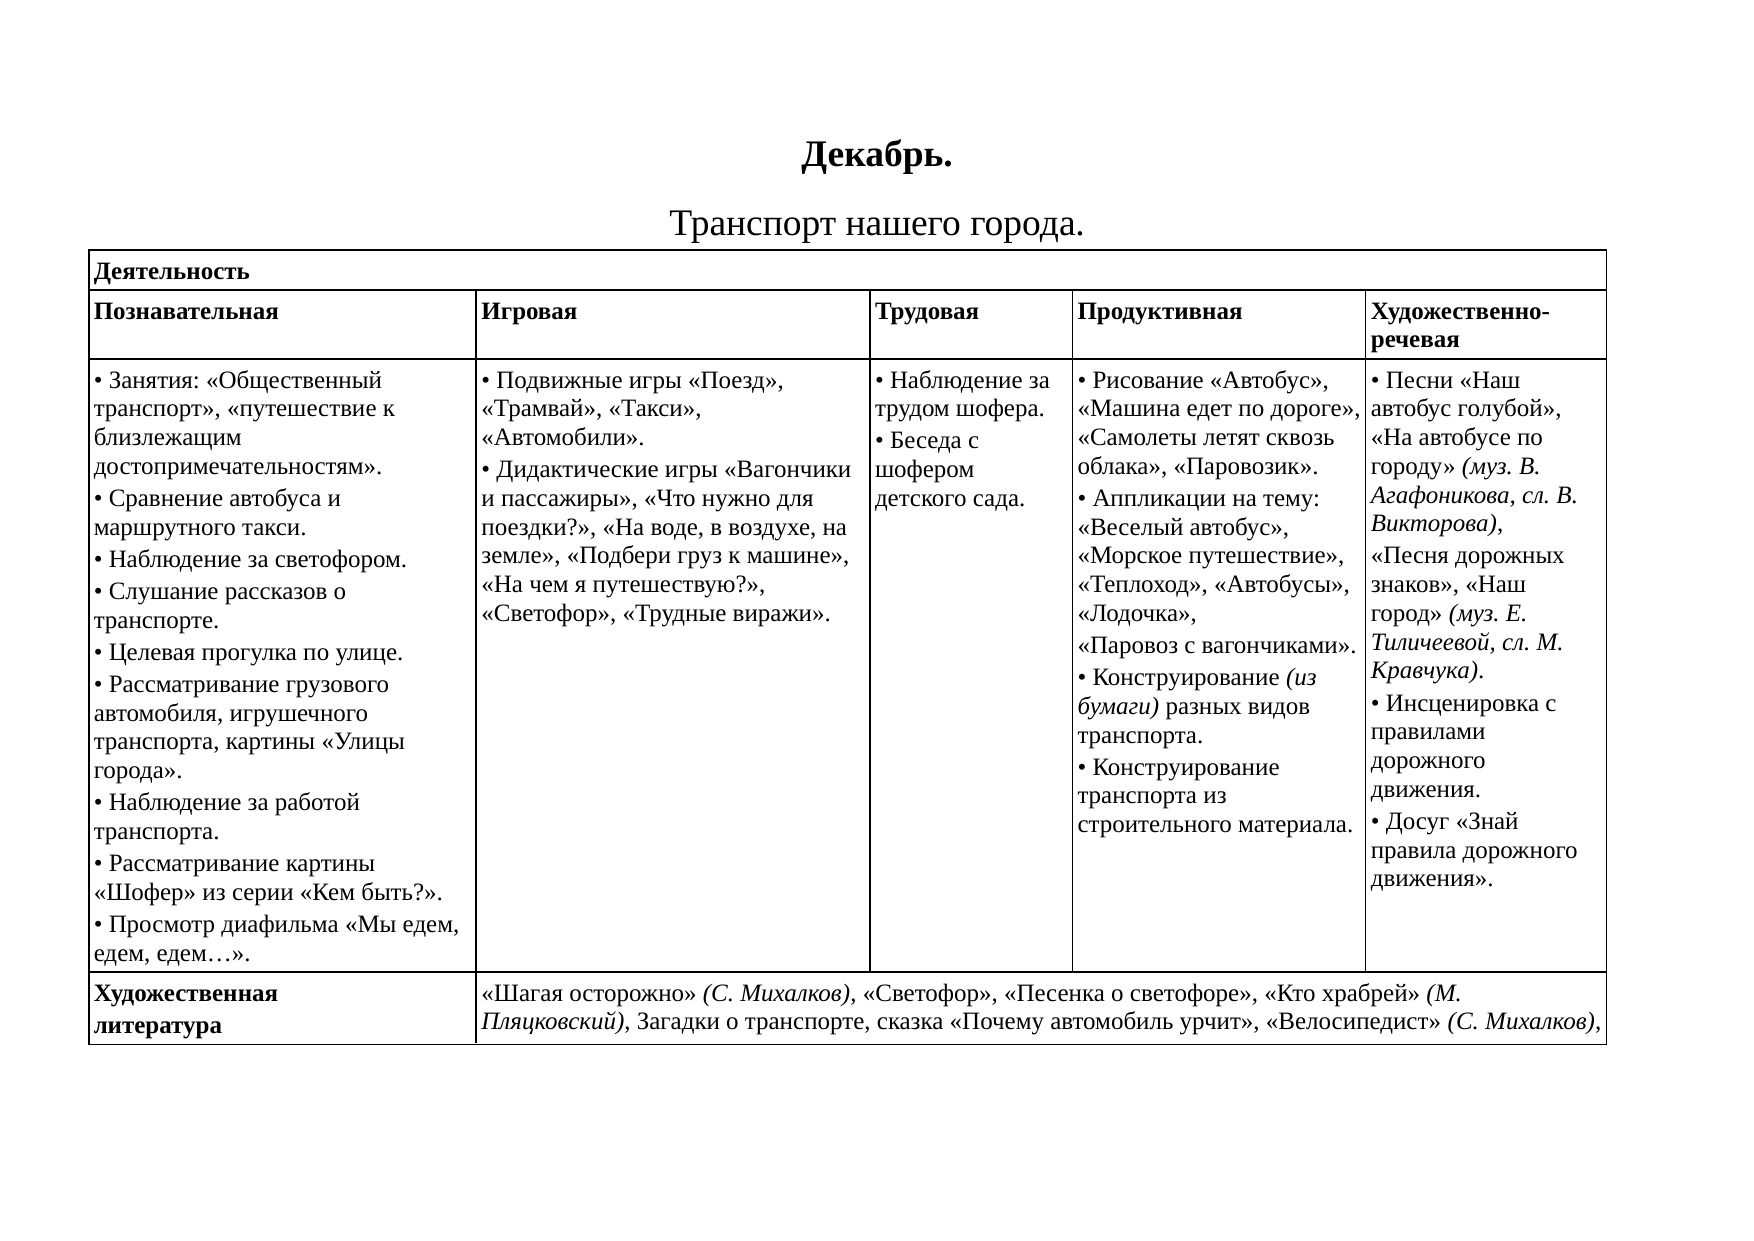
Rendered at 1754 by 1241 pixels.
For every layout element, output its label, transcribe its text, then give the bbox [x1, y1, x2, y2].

text Транспорт нашего города. [118, 200, 1636, 243]
table_cell Трудовая [871, 291, 1072, 358]
table_cell Художественно-речевая [1366, 291, 1606, 358]
text Декабрь. [118, 132, 1636, 175]
table_cell Игровая [477, 291, 869, 358]
table_cell Познавательная [90, 291, 475, 358]
table_cell • Занятия: «Общественный транспорт», «путешествие к близлежащим достопримечательностям». • Сравнение автобуса и маршрутного такси. • Наблюдение за светофором. • Слушание рассказов о транспорте. • Целевая прогулка по улице. • Рассматривание грузового автомобиля, игрушечного транспорта, картины «Улицы города». • Наблюдение за работой транспорта. • Рассматривание картины «Шофер» из серии «Кем быть?». • Просмотр диафильма «Мы едем, едем, едем…». [90, 360, 475, 971]
table_cell • Песни «Наш автобус голубой», «На автобусе по городу» (муз. В. Агафоникова, сл. В. Викторова), «Песня дорожных знаков», «Наш город» (муз. Е. Тиличеевой, сл. М. Кравчука). • Инсценировка с правилами дорожного движения. • Досуг «Знай правила дорожного движения». [1366, 360, 1606, 971]
table_cell • Рисование «Автобус», «Машина едет по дороге», «Самолеты летят сквозь облака», «Паровозик». • Аппликации на тему: «Веселый автобус», «Морское путешествие», «Теплоход», «Автобусы», «Лодочка», «Паровоз с вагончиками». • Конструирование (из бумаги) разных видов транспорта. • Конструирование транспорта из строительного материала. [1073, 360, 1365, 971]
table_cell Продуктивная [1073, 291, 1365, 358]
table_header Деятельность [90, 251, 1606, 289]
table_cell • Наблюдение за трудом шофера. • Беседа с шофером детского сада. [871, 360, 1072, 971]
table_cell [477, 973, 1606, 1043]
table_cell • Подвижные игры «Поезд», «Трамвай», «Такси», «Автомобили». • Дидактические игры «Вагончики и пассажиры», «Что нужно для поездки?», «На воде, в воздухе, на земле», «Подбери груз к машине», «На чем я путешествую?», «Светофор», «Трудные виражи». [477, 360, 869, 971]
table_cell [90, 973, 475, 1043]
